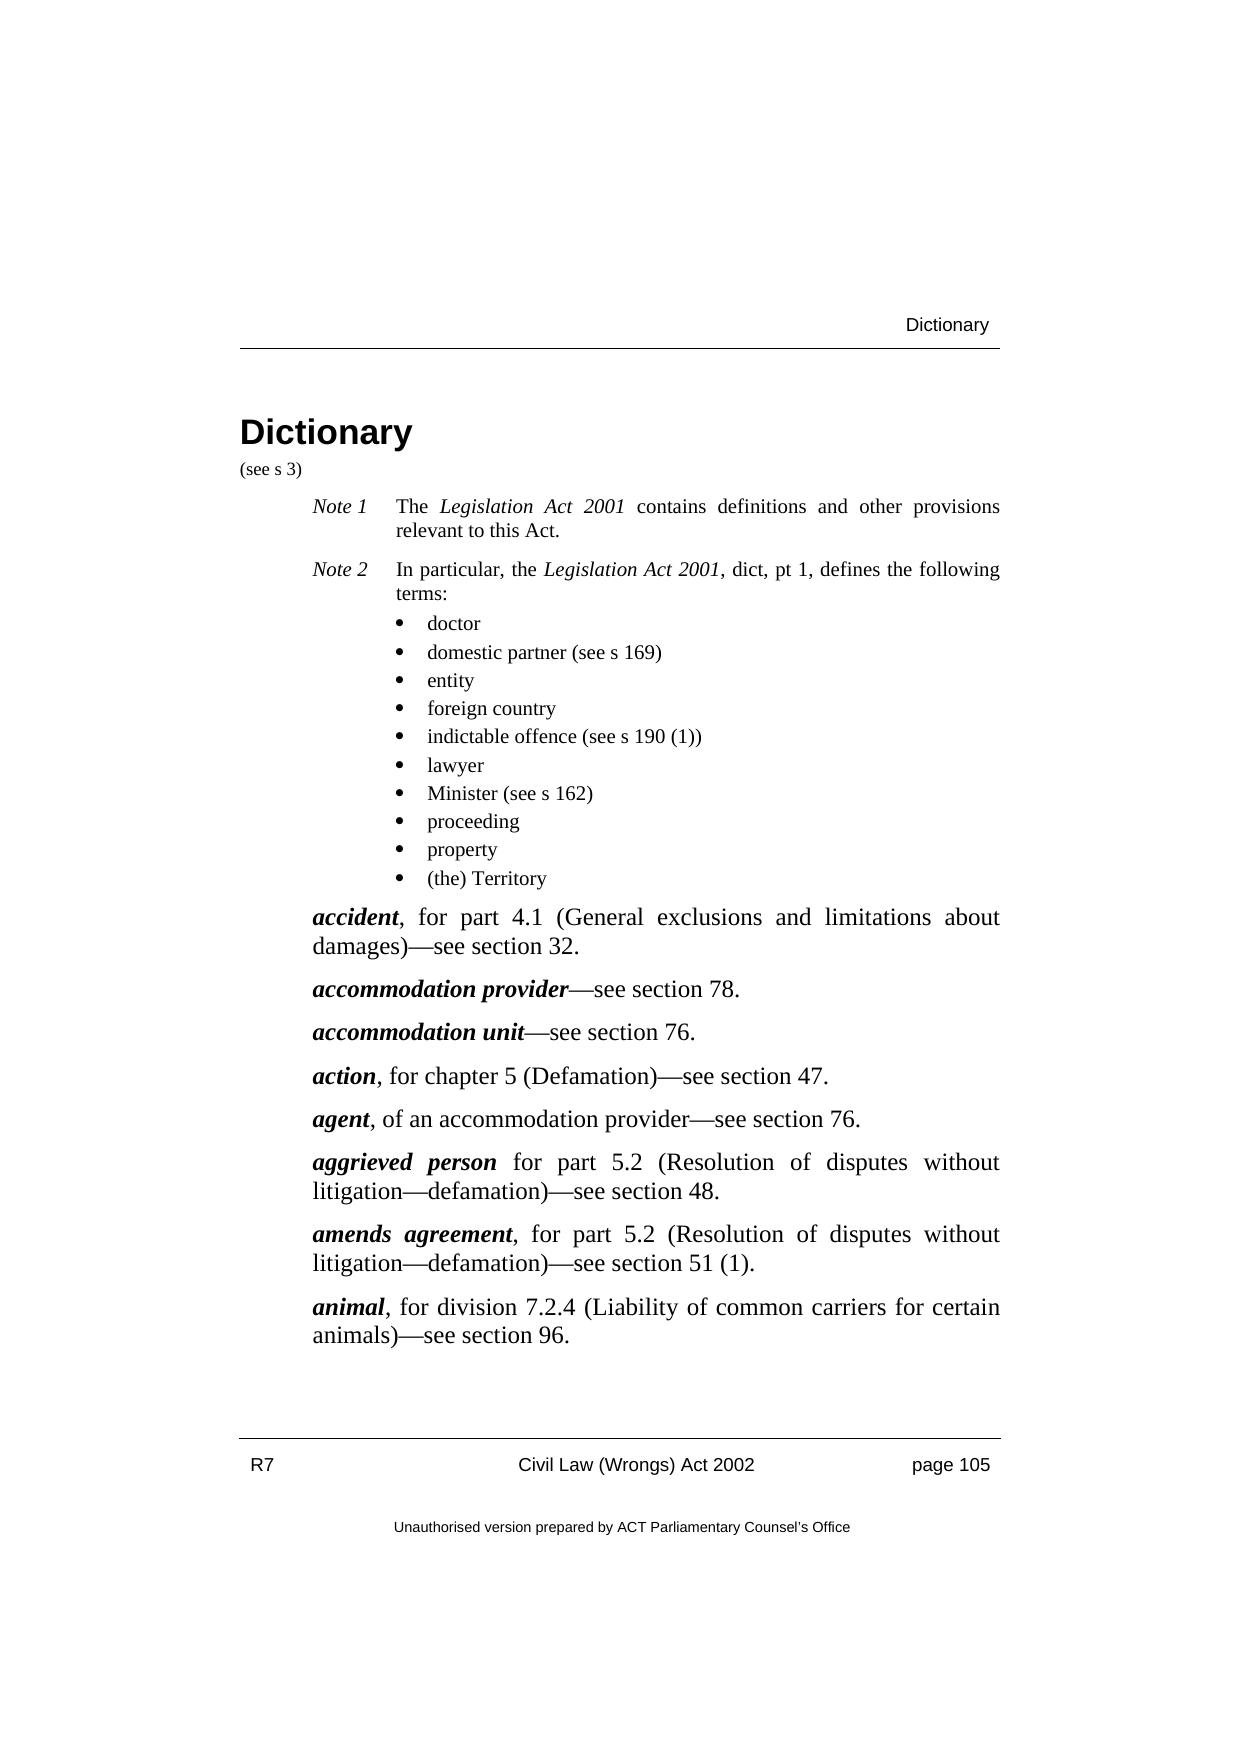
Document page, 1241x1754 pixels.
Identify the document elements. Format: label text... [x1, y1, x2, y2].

subtitle Dictionary [239, 411, 1001, 452]
text (see s 3) [239, 458, 1001, 480]
text  doctor [396, 611, 1001, 635]
text accident, for part 4.1 (General exclusions and limitations about damages)—see section 32. [312, 902, 1001, 959]
text agent, of an accommodation provider—see section 76. [312, 1104, 1001, 1133]
text Note 1 The Legislation Act 2001 contains definitions and other provisions relevant to this Act. [312, 494, 1001, 542]
text action, for chapter 5 (Defamation)—see section 47. [312, 1061, 1001, 1089]
text accommodation provider—see section 78. [312, 974, 1001, 1003]
text  entity [396, 668, 1001, 692]
text  indictable offence (see s 190 (1)) [396, 724, 1001, 748]
text amends agreement, for part 5.2 (Resolution of disputes without litigation—defamation)—see section 51 (1). [312, 1219, 1001, 1277]
text animal, for division 7.2.4 (Liability of common carriers for certain animals)—see section 96. [312, 1292, 1001, 1349]
text  foreign country [396, 696, 1001, 720]
text  lawyer [396, 752, 1001, 777]
text  domestic partner (see s 169) [396, 639, 1001, 664]
text Note 2 In particular, the Legislation Act 2001, dict, pt 1, defines the following terms: [312, 557, 1001, 605]
text accommodation unit—see section 76. [312, 1017, 1001, 1046]
text  Minister (see s 162) [396, 781, 1001, 805]
text aggrieved person for part 5.2 (Resolution of disputes without litigation—defamation)—see section 48. [312, 1147, 1001, 1205]
text  property [396, 837, 1001, 861]
text  (the) Territory [396, 865, 1001, 889]
text  proceeding [396, 809, 1001, 833]
